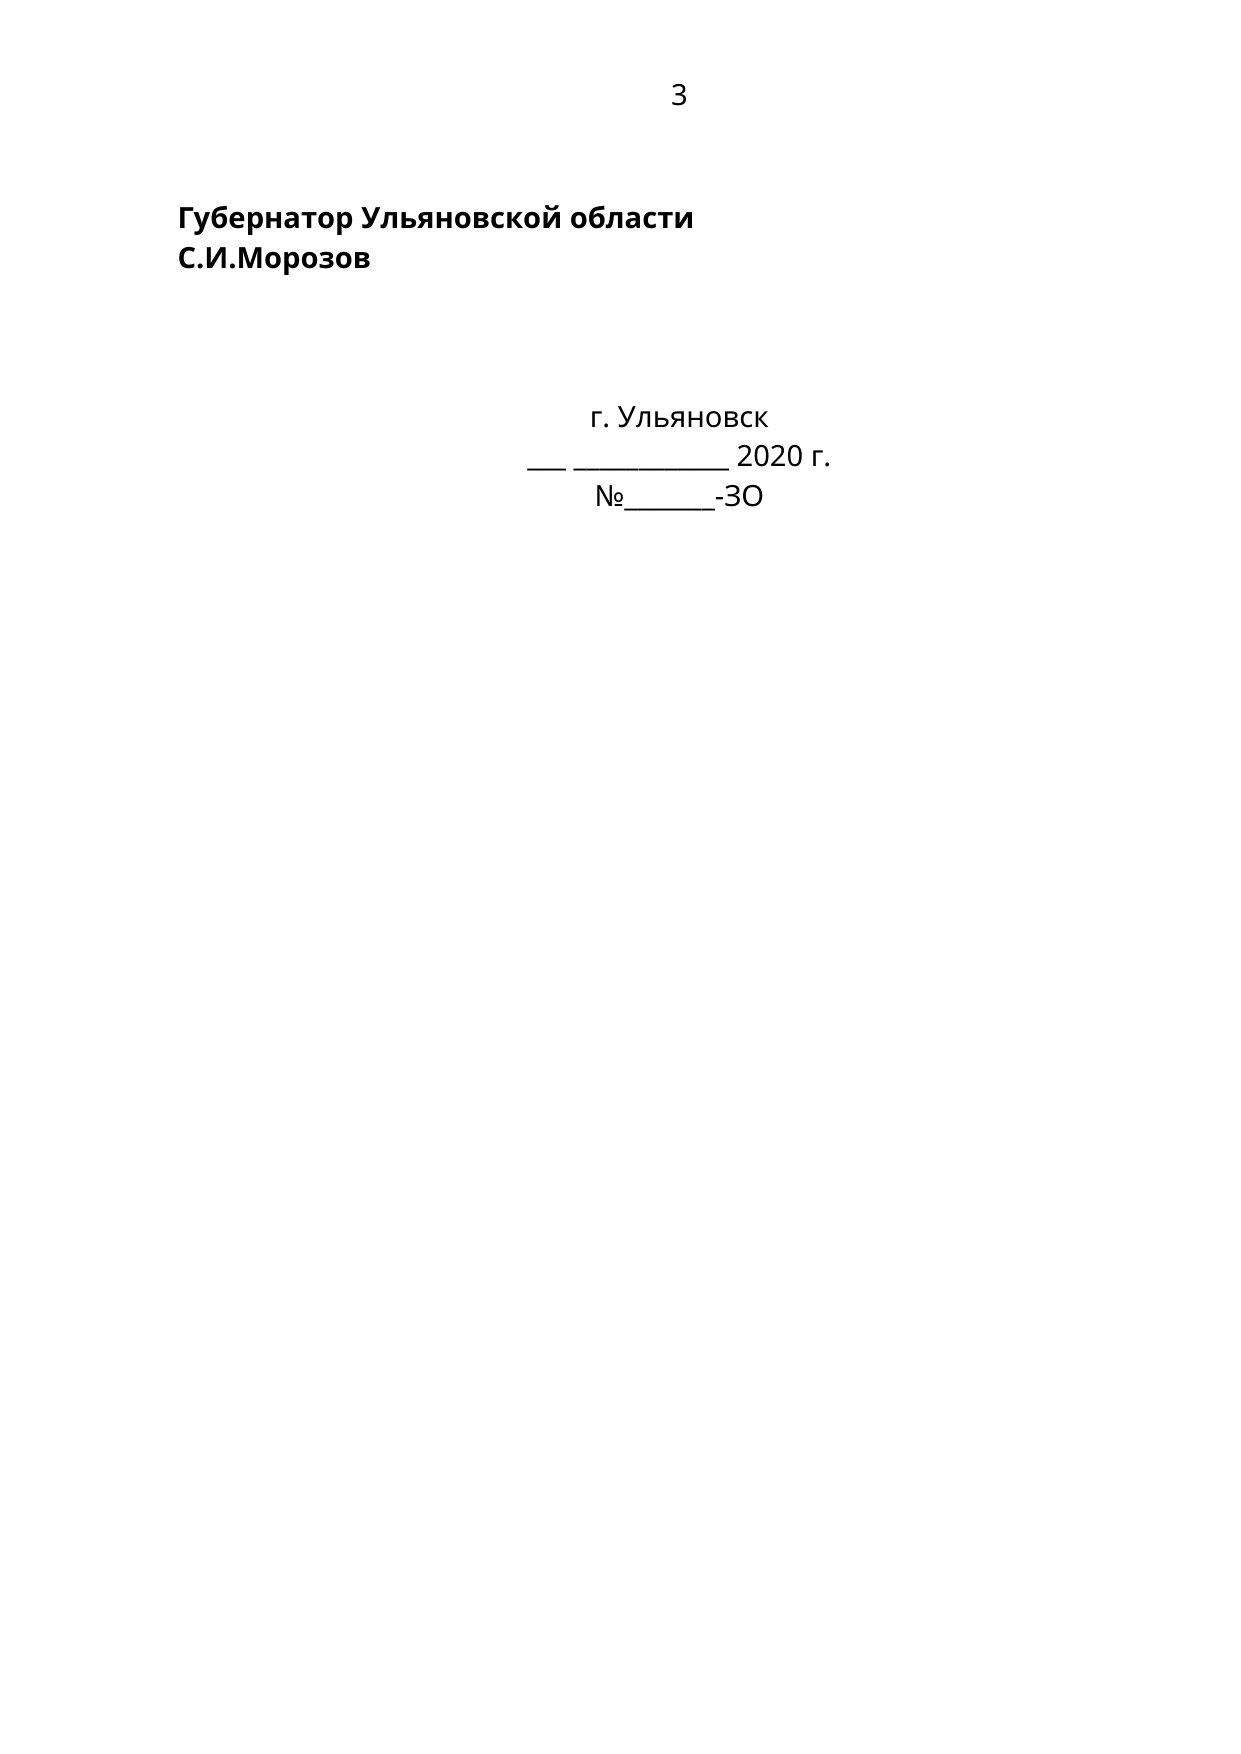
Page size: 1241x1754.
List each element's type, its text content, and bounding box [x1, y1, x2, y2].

text ___ ____________ 2020 г. [177, 436, 1181, 475]
text Губернатор Ульяновской области С.И.Морозов [177, 197, 1181, 277]
text г. Ульяновск [177, 396, 1181, 436]
text №_______-ЗО [177, 475, 1181, 515]
